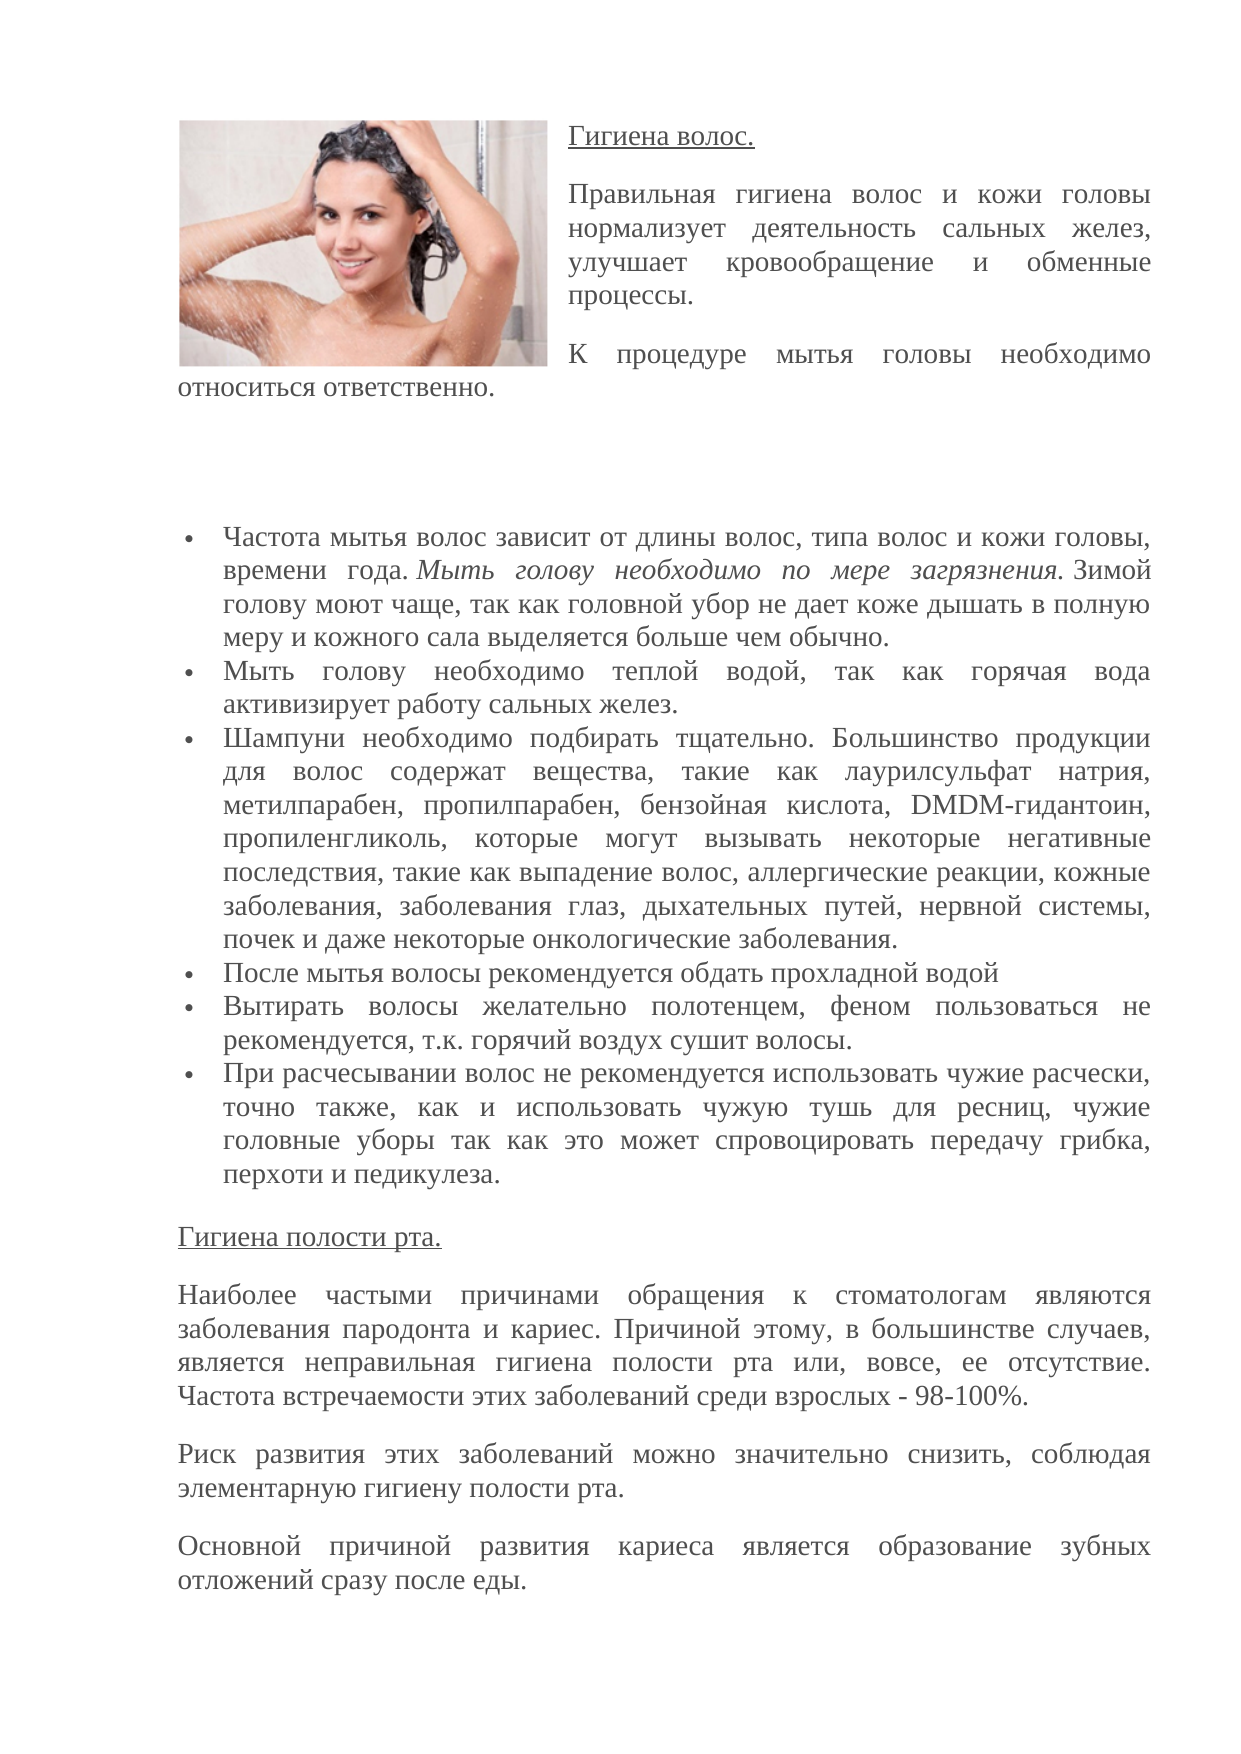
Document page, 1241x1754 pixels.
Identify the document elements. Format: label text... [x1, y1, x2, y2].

list Частота мытья волос зависит от длины волос, типа волос и кожи головы, времени года. Мыть голову необходимо по мере загрязнения. Зимой голову моют чаще, так как головной убор не дает коже дышать в полную меру и кожного сала выделяется больше чем обычно. [185, 519, 1152, 653]
text Гигиена волос. [549, 118, 1152, 152]
text К процедуре мытья головы необходимо относиться ответственно. [177, 336, 1152, 403]
list После мытья волосы рекомендуется обдать прохладной водой [185, 955, 1152, 988]
text Наиболее частыми причинами обращения к стоматологам являются заболевания пародонта и кариес. Причиной этому, в большинстве случаев, является неправильная гигиена полости рта или, вовсе, ее отсутствие. Частота встречаемости этих заболеваний среди взрослых - 98-100%. [177, 1277, 1152, 1411]
text Гигиена полости рта. [177, 1219, 1152, 1252]
text Правильная гигиена волос и кожи головы нормализует деятельность сальных желез, улучшает кровообращение и обменные процессы. [549, 177, 1152, 311]
text Основной причиной развития кариеса является образование зубных отложений сразу после еды. [177, 1528, 1152, 1596]
list Шампуни необходимо подбирать тщательно. Большинство продукции для волос содержат вещества, такие как лаурилсульфат натрия, метилпарабен, пропилпарабен, бензойная кислота, DMDM-гидантоин, пропиленгликоль, которые могут вызывать некоторые негативные последствия, такие как выпадение волос, аллергические реакции, кожные заболевания, заболевания глаз, дыхательных путей, нервной системы, почек и даже некоторые онкологические заболевания. [185, 720, 1152, 955]
list Вытирать волосы желательно полотенцем, феном пользоваться не рекомендуется, т.к. горячий воздух сушит волосы. [185, 988, 1152, 1055]
picture [177, 118, 549, 369]
list При расчесывании волос не рекомендуется использовать чужие расчески, точно также, как и использовать чужую тушь для ресниц, чужие головные уборы так как это может спровоцировать передачу грибка, перхоти и педикулеза. [185, 1055, 1152, 1189]
list Мыть голову необходимо теплой водой, так как горячая вода активизирует работу сальных желез. [185, 653, 1152, 720]
text Риск развития этих заболеваний можно значительно снизить, соблюдая элементарную гигиену полости рта. [177, 1436, 1152, 1503]
